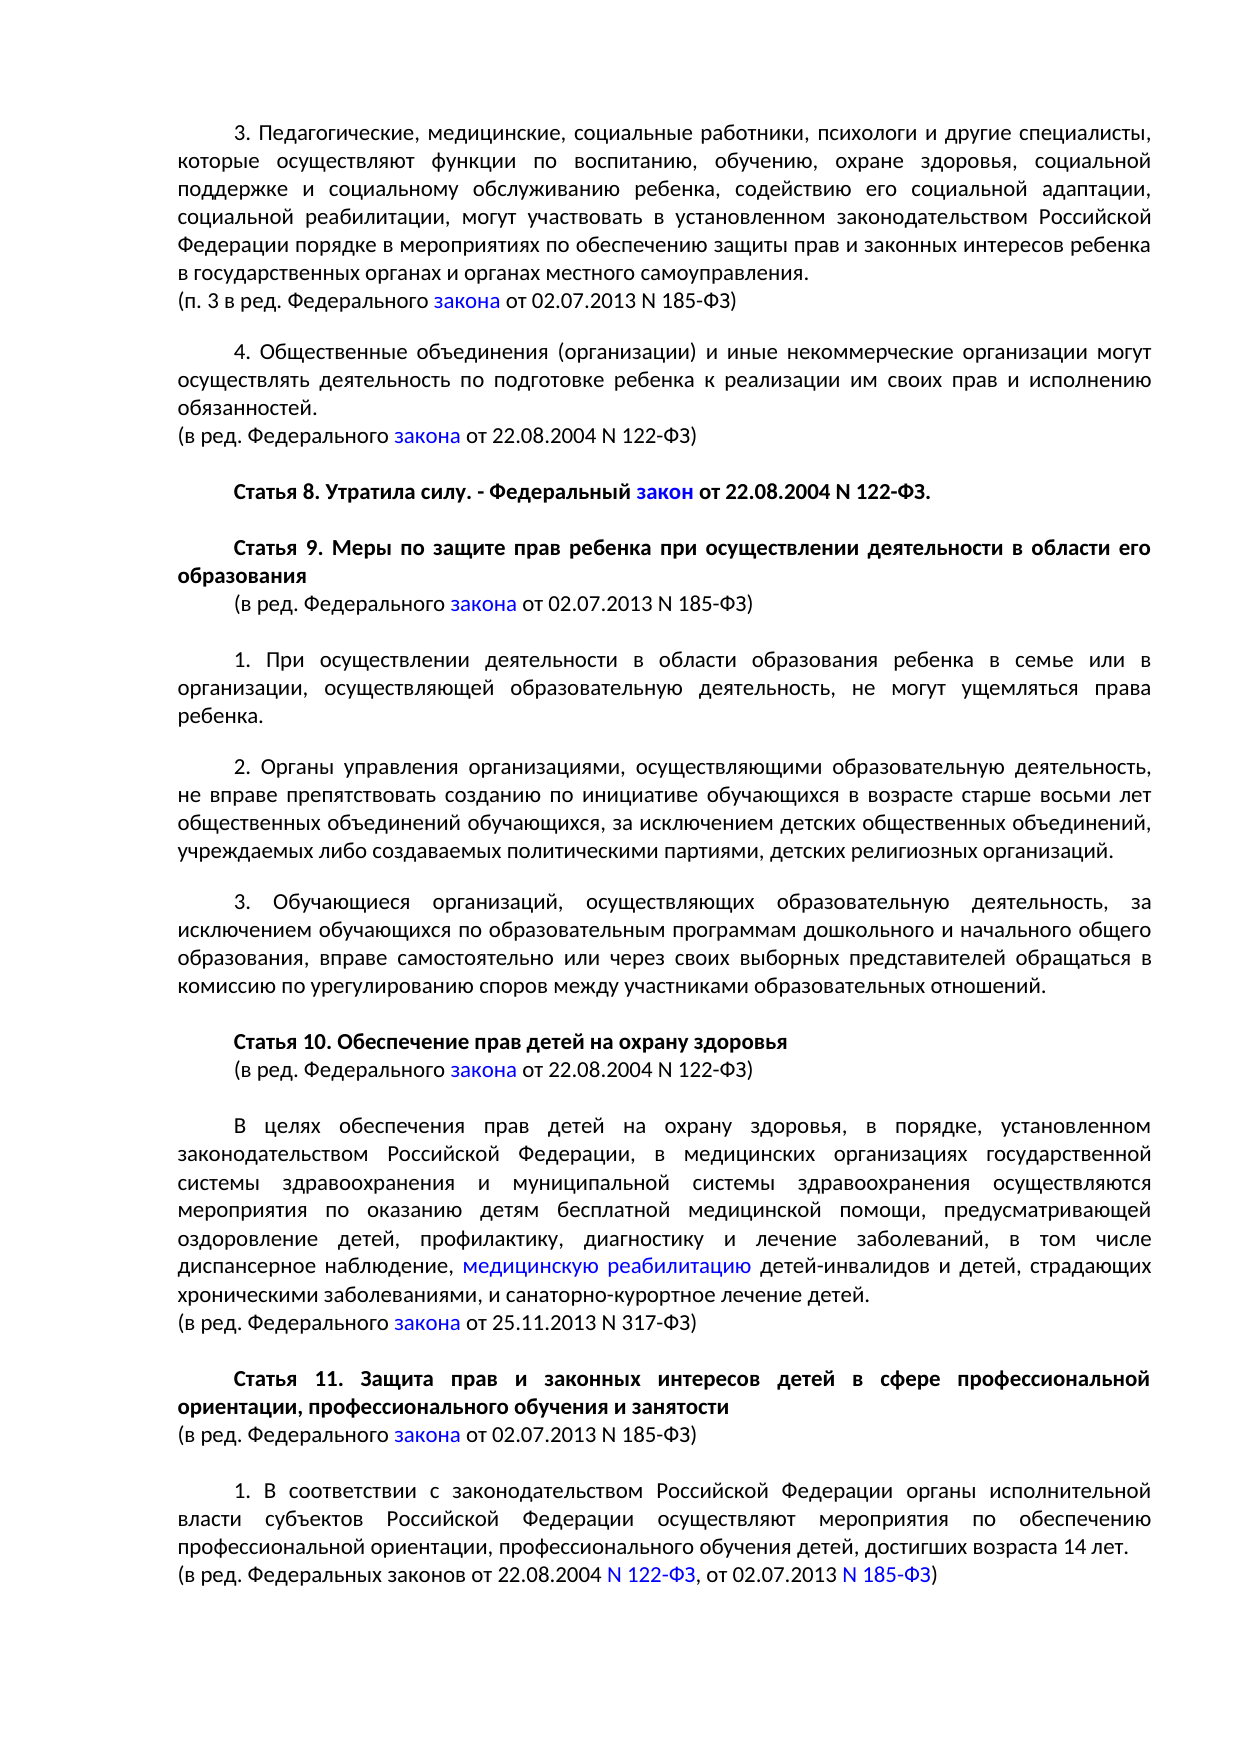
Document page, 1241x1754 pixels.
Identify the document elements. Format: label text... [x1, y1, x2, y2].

text (в ред. Федерального закона от 22.08.2004 N 122-ФЗ) [177, 421, 1152, 449]
title Статья 11. Защита прав и законных интересов детей в сфере профессиональной ориентации, профессионального обучения и занятости [177, 1364, 1152, 1420]
text 3. Педагогические, медицинские, социальные работники, психологи и другие специалисты, которые осуществляют функции по воспитанию, обучению, охране здоровья, социальной поддержке и социальному обслуживанию ребенка, содействию его социальной адаптации, социальной реабилитации, могут участвовать в установленном законодательством Российской Федерации порядке в мероприятиях по обеспечению защиты прав и законных интересов ребенка в государственных органах и органах местного самоуправления. [177, 118, 1152, 286]
text (в ред. Федерального закона от 22.08.2004 N 122-ФЗ) [177, 1056, 1152, 1083]
text 4. Общественные объединения (организации) и иные некоммерческие организации могут осуществлять деятельность по подготовке ребенка к реализации им своих прав и исполнению обязанностей. [177, 337, 1152, 421]
text (в ред. Федерального закона от 02.07.2013 N 185-ФЗ) [177, 589, 1152, 617]
title Статья 8. Утратила силу. - Федеральный закон от 22.08.2004 N 122-ФЗ. [177, 477, 1152, 505]
text 3. Обучающиеся организаций, осуществляющих образовательную деятельность, за исключением обучающихся по образовательным программам дошкольного и начального общего образования, вправе самостоятельно или через своих выборных представителей обращаться в комиссию по урегулированию споров между участниками образовательных отношений. [177, 887, 1152, 999]
title Статья 10. Обеспечение прав детей на охрану здоровья [177, 1027, 1152, 1056]
text (в ред. Федерального закона от 02.07.2013 N 185-ФЗ) [177, 1420, 1152, 1448]
title Статья 9. Меры по защите прав ребенка при осуществлении деятельности в области его образования [177, 533, 1152, 589]
text 2. Органы управления организациями, осуществляющими образовательную деятельность, не вправе препятствовать созданию по инициативе обучающихся в возрасте старше восьми лет общественных объединений обучающихся, за исключением детских общественных объединений, учреждаемых либо создаваемых политическими партиями, детских религиозных организаций. [177, 752, 1152, 864]
text 1. При осуществлении деятельности в области образования ребенка в семье или в организации, осуществляющей образовательную деятельность, не могут ущемляться права ребенка. [177, 645, 1152, 729]
text 1. В соответствии с законодательством Российской Федерации органы исполнительной власти субъектов Российской Федерации осуществляют мероприятия по обеспечению профессиональной ориентации, профессионального обучения детей, достигших возраста 14 лет. [177, 1476, 1152, 1560]
text (в ред. Федеральных законов от 22.08.2004 N 122-ФЗ, от 02.07.2013 N 185-ФЗ) [177, 1560, 1152, 1588]
text В целях обеспечения прав детей на охрану здоровья, в порядке, установленном законодательством Российской Федерации, в медицинских организациях государственной системы здравоохранения и муниципальной системы здравоохранения осуществляются мероприятия по оказанию детям бесплатной медицинской помощи, предусматривающей оздоровление детей, профилактику, диагностику и лечение заболеваний, в том числе диспансерное наблюдение, медицинскую реабилитацию детей-инвалидов и детей, страдающих хроническими заболеваниями, и санаторно-курортное лечение детей. [177, 1112, 1152, 1308]
text (в ред. Федерального закона от 25.11.2013 N 317-ФЗ) [177, 1308, 1152, 1336]
text (п. 3 в ред. Федерального закона от 02.07.2013 N 185-ФЗ) [177, 286, 1152, 314]
